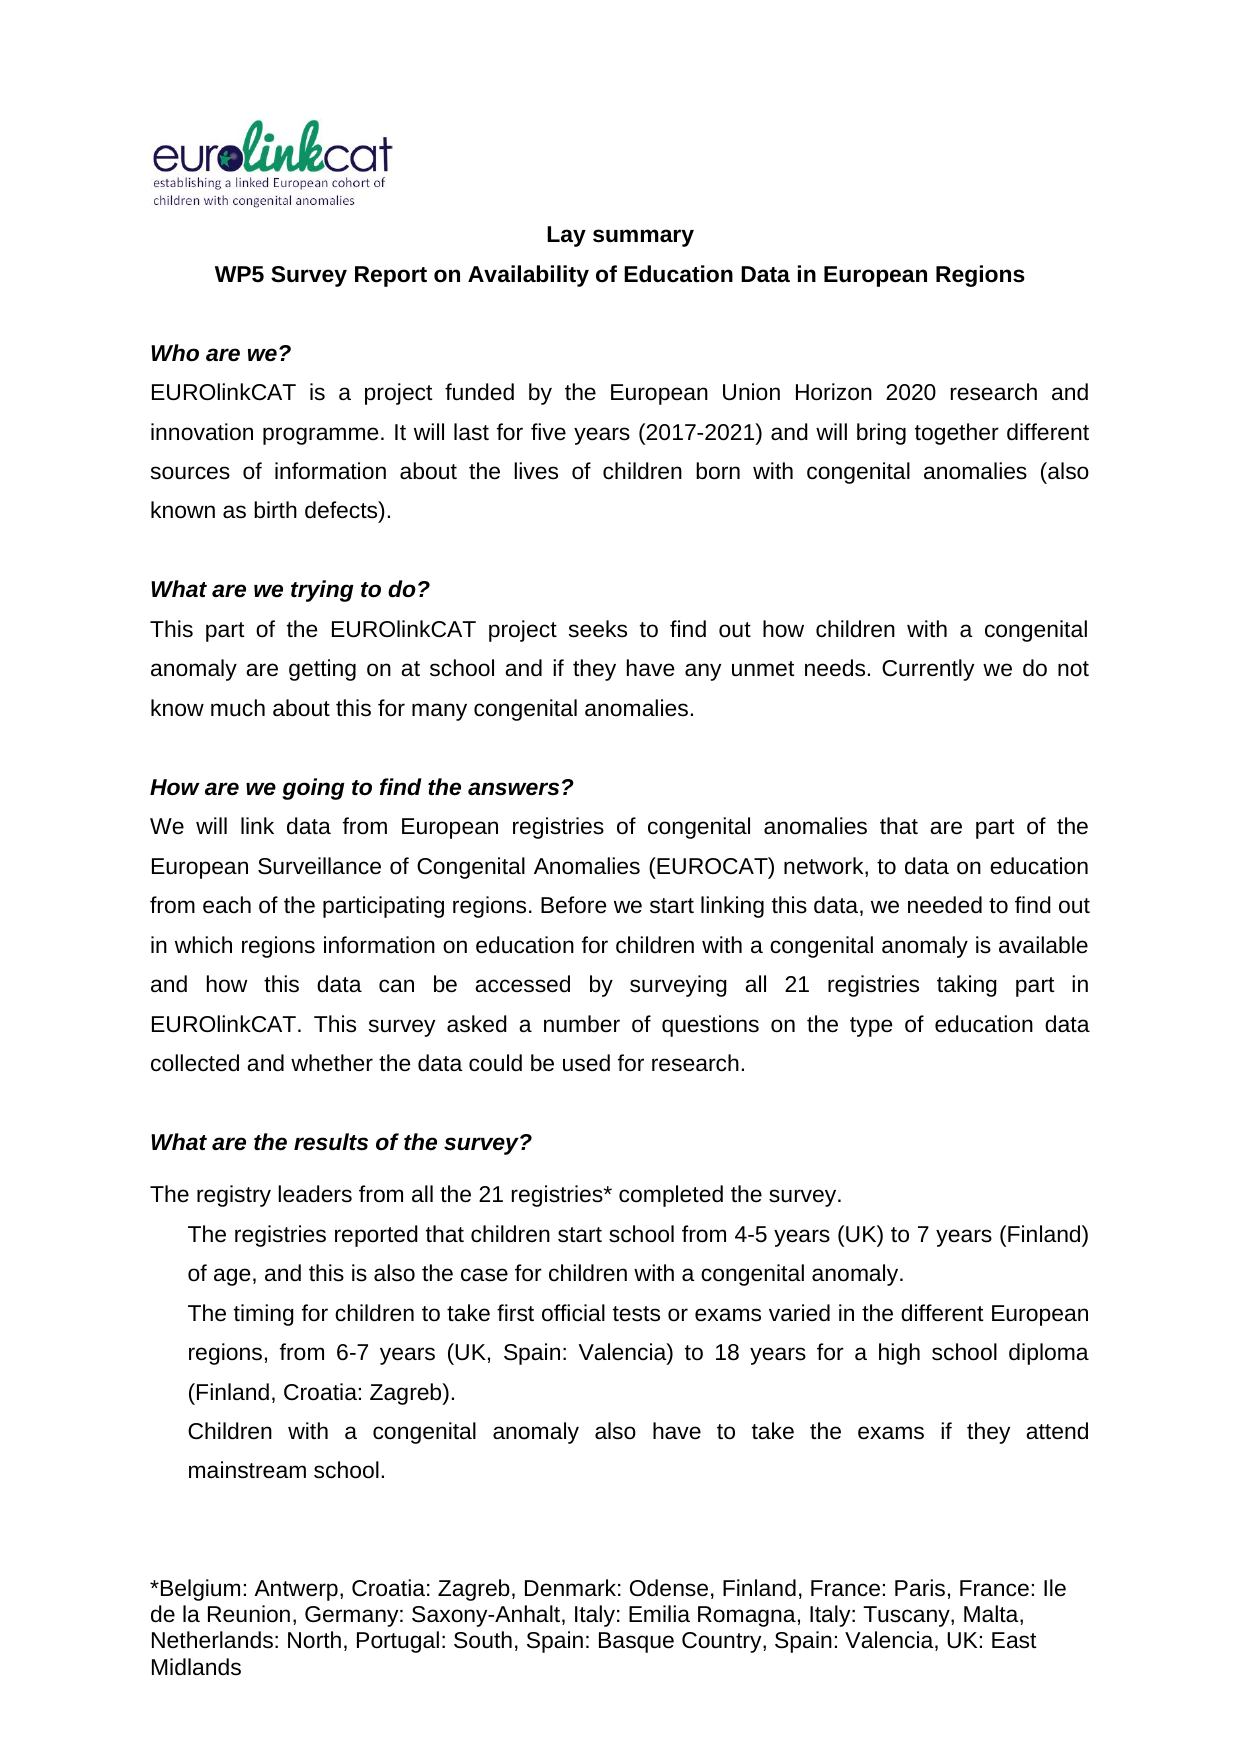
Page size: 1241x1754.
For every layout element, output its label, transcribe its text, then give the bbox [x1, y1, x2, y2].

text EUROlinkCAT is a project funded by the European Union Horizon 2020 research and innovation programme. It will last for five years (2017-2021) and will bring together different sources of information about the lives of children born with congenital anomalies (also known as birth defects). [150, 379, 1090, 524]
text What are we trying to do? [150, 576, 1090, 603]
text The registries reported that children start school from 4-5 years (UK) to 7 years (Finland) of age, and this is also the case for children with a congenital anomaly. [187, 1221, 1090, 1286]
text What are the results of the survey? [150, 1129, 1090, 1156]
text This part of the EUROlinkCAT project seeks to find out how children with a congenital anomaly are getting on at school and if they have any unmet needs. Currently we do not know much about this for many congenital anomalies. [150, 616, 1090, 721]
text How are we going to find the answers? [150, 774, 1090, 800]
text Lay summary [150, 221, 1090, 247]
text The registry leaders from all the 21 registries* completed the survey. [150, 1181, 1090, 1207]
text WP5 Survey Report on Availability of Education Data in European Regions [150, 261, 1090, 287]
text Children with a congenital anomaly also have to take the exams if they attend mainstream school. [187, 1418, 1090, 1484]
text Who are we? [150, 339, 1090, 366]
picture [150, 118, 394, 208]
text The timing for children to take first official tests or exams varied in the different European regions, from 6-7 years (UK, Spain: Valencia) to 18 years for a high school diploma (Finland, Croatia: Zagreb). [187, 1299, 1090, 1405]
text We will link data from European registries of congenital anomalies that are part of the European Surveillance of Congenital Anomalies (EUROCAT) network, to data on education from each of the participating regions. Before we start linking this data, we needed to find out in which regions information on education for children with a congenital anomaly is available and how this data can be accessed by surveying all 21 registries taking part in EUROlinkCAT. This survey asked a number of questions on the type of education data collected and whether the data could be used for research. [150, 813, 1090, 1077]
